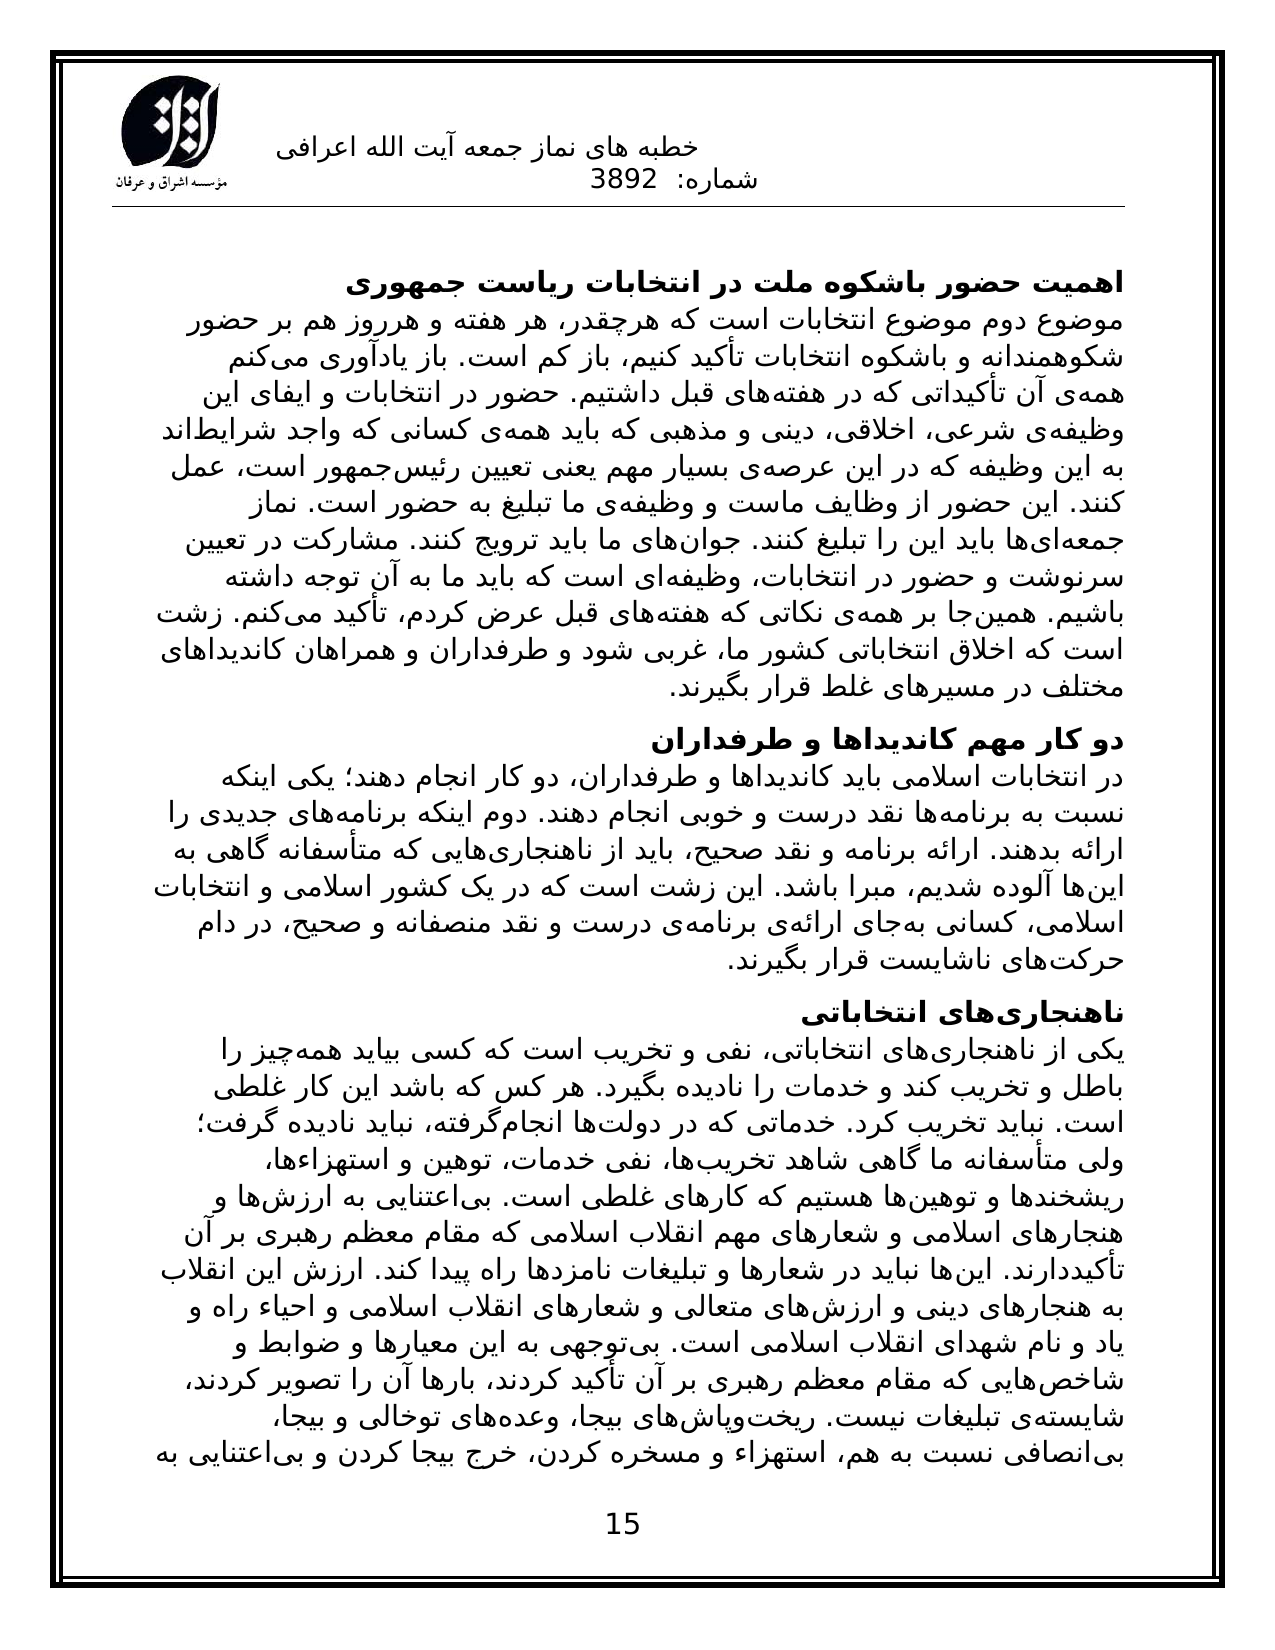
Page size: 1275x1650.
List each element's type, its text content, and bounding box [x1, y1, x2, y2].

text در انتخابات اسلامی باید کاندیداها و طرفداران، دو کار انجام دهند؛ یکی اینکه نسبت به برنامه‌ها نقد درست و خوبی انجام دهند. دوم اینکه برنامه‌های جدیدی را ارائه بدهند. ارائه برنامه و نقد صحیح، باید از ناهنجاری‌هایی که متأسفانه گاهی به این‌ها آلوده شدیم، مبرا باشد. این زشت است که در یک کشور اسلامی و انتخابات اسلامی، کسانی به‌جای ارائه‌ی برنامه‌ی درست و نقد منصفانه و صحیح، در دام حرکت‌های ناشایست قرار بگیرند. [150, 759, 1125, 976]
picture [112, 75, 228, 192]
text دو کار مهم کاندیداها و طرفداران [150, 722, 1125, 756]
text موضوع دوم موضوع انتخابات است که هرچقدر، هر هفته و هرروز هم بر حضور شکوهمندانه و باشکوه انتخابات تأکید کنیم، باز کم است. باز یادآوری می‌کنم همه‌ی آن تأکیداتی که در هفته‌های قبل داشتیم. حضور در انتخابات و ایفای این وظیفه‌ی شرعی، اخلاقی، دینی و مذهبی که باید همه‌ی کسانی که واجد شرایط‌اند به این وظیفه که در این عرصه‌ی بسیار مهم یعنی تعیین رئیس‌جمهور است، عمل کنند. این حضور از وظایف ماست و وظیفه‌ی ما تبلیغ به حضور است. نماز جمعه‌ای‌ها باید این را تبلیغ کنند. جوان‌های ما باید ترویج کنند. مشارکت در تعیین سرنوشت و حضور در انتخابات، وظیفه‌ای است که باید ما به آن توجه داشته باشیم. همین‌جا بر همه‌ی نکاتی که هفته‌های قبل عرض کردم، تأکید می‌کنم. زشت است که اخلاق انتخاباتی کشور ما، غربی شود و طرفداران و همراهان کاندیداهای مختلف در مسیرهای غلط قرار بگیرند. [150, 302, 1125, 703]
text اهمیت حضور باشکوه ملت در انتخابات ریاست جمهوری [150, 266, 1125, 300]
text ناهنجاری‌های انتخاباتی [150, 996, 1125, 1030]
